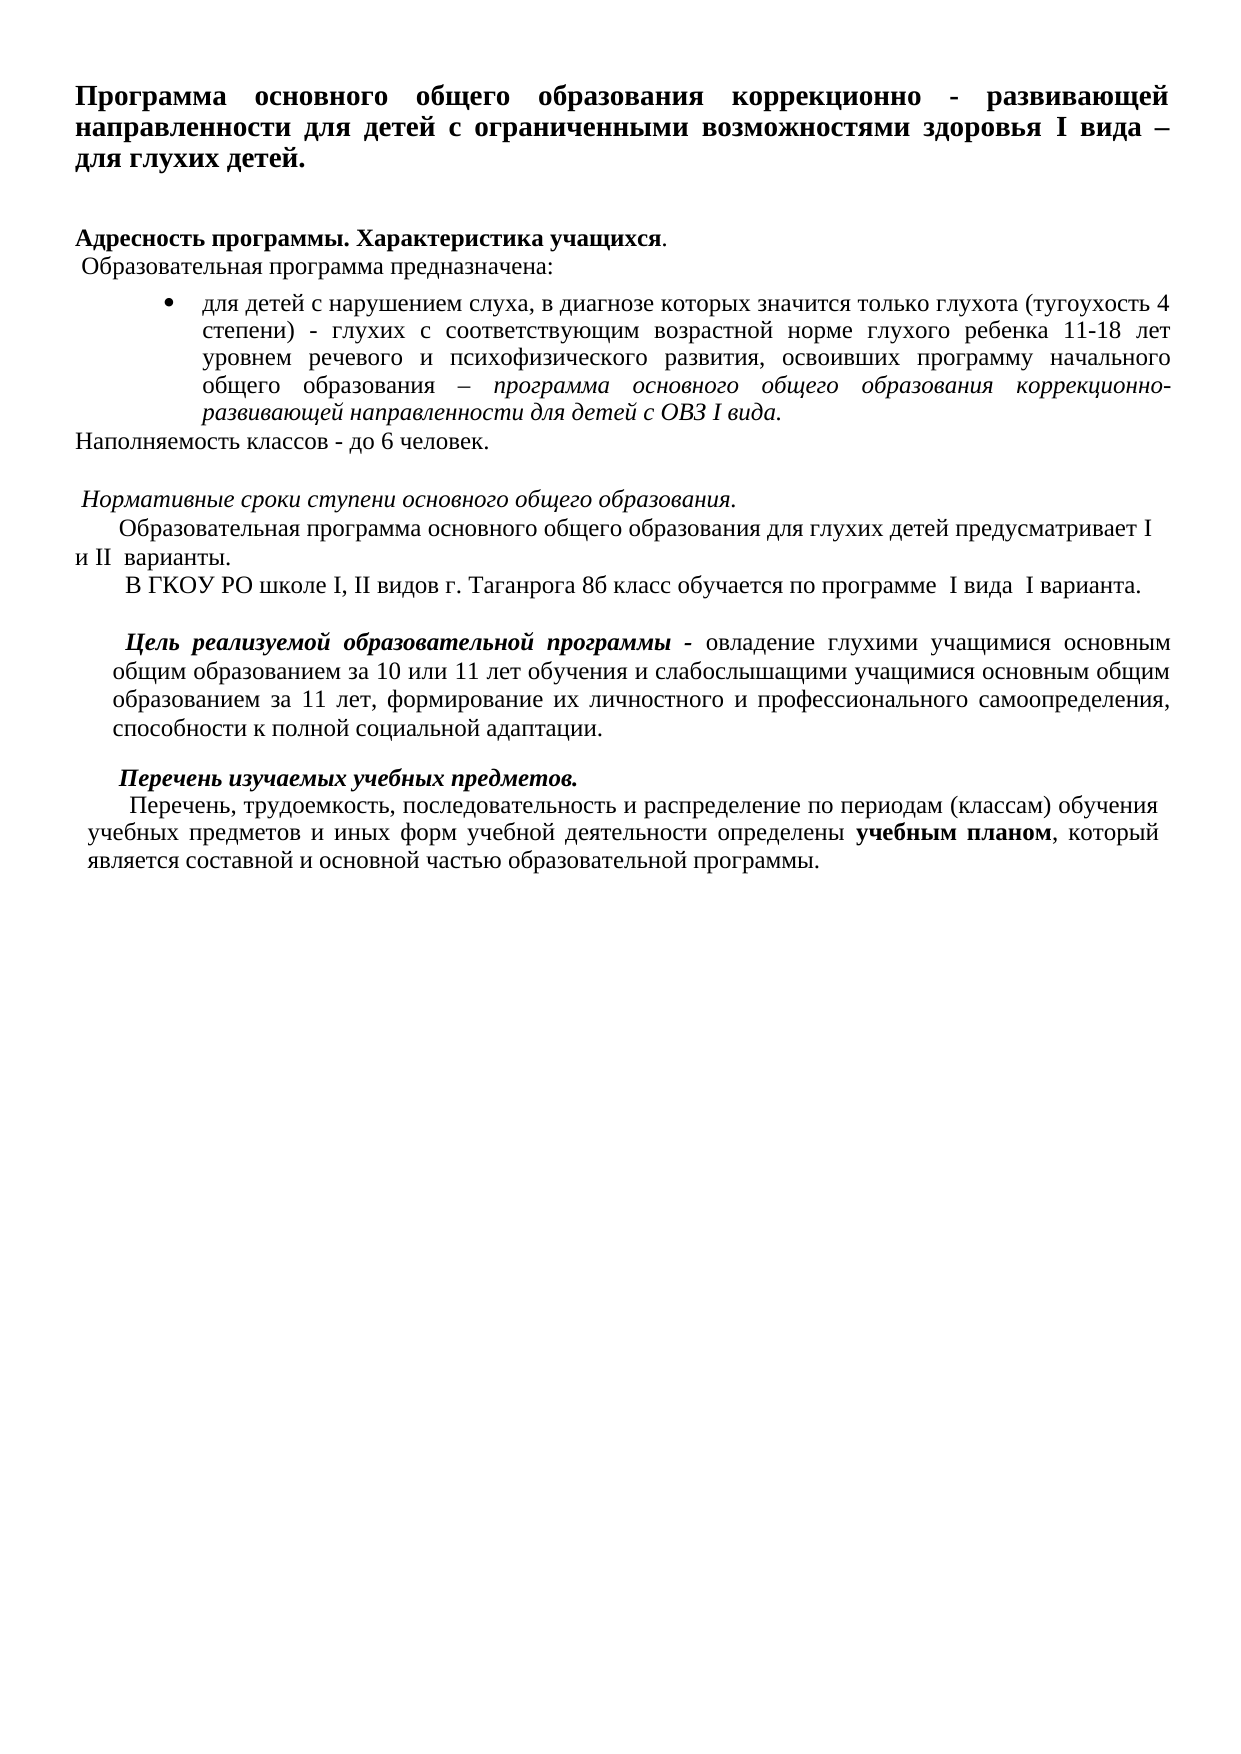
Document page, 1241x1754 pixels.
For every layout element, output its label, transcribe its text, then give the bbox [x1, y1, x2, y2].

text Образовательная программа предназначена: [81, 252, 1171, 280]
text Перечень, трудоемкость, последовательность и распределение по периодам (классам) обучения учебных предметов и иных форм учебной деятельности определены учебным планом, который является составной и основной частью образовательной программы. [87, 791, 1159, 873]
text Нормативные сроки ступени основного общего образования. [81, 484, 1171, 513]
list для детей с нарушением слуха, в диагнозе которых значится только глухота (тугоухость 4 степени) - глухих с соответствующим возрастной норме глухого ребенка 11-18 лет уровнем речевого и психофизического развития, освоивших программу начального общего образования – программа основного общего образования коррекционно-развивающей направленности для детей с ОВЗ I вида. [164, 289, 1171, 426]
text Перечень изучаемых учебных предметов. [75, 763, 1171, 791]
text Цель реализуемой образовательной программы - овладение глухими учащимися основным общим образованием за 10 или 11 лет обучения и слабослышащими учащимися основным общим образованием за 11 лет, формирование их личностного и профессионального самоопределения, способности к полной социальной адаптации. [112, 628, 1171, 742]
text Программа основного общего образования коррекционно - развивающей направленности для детей с ограниченными возможностями здоровья I вида – для глухих детей. [75, 81, 1169, 174]
text Образовательная программа основного общего образования для глухих детей предусматривает I и II варианты. [75, 513, 1171, 570]
text Наполняемость классов - до 6 человек. [75, 427, 1171, 455]
text Адресность программы. Характеристика учащихся. [75, 223, 1171, 252]
text В ГКОУ РО школе I, II видов г. Таганрога 8б класс обучается по программе I вида I варианта. [75, 570, 1171, 599]
